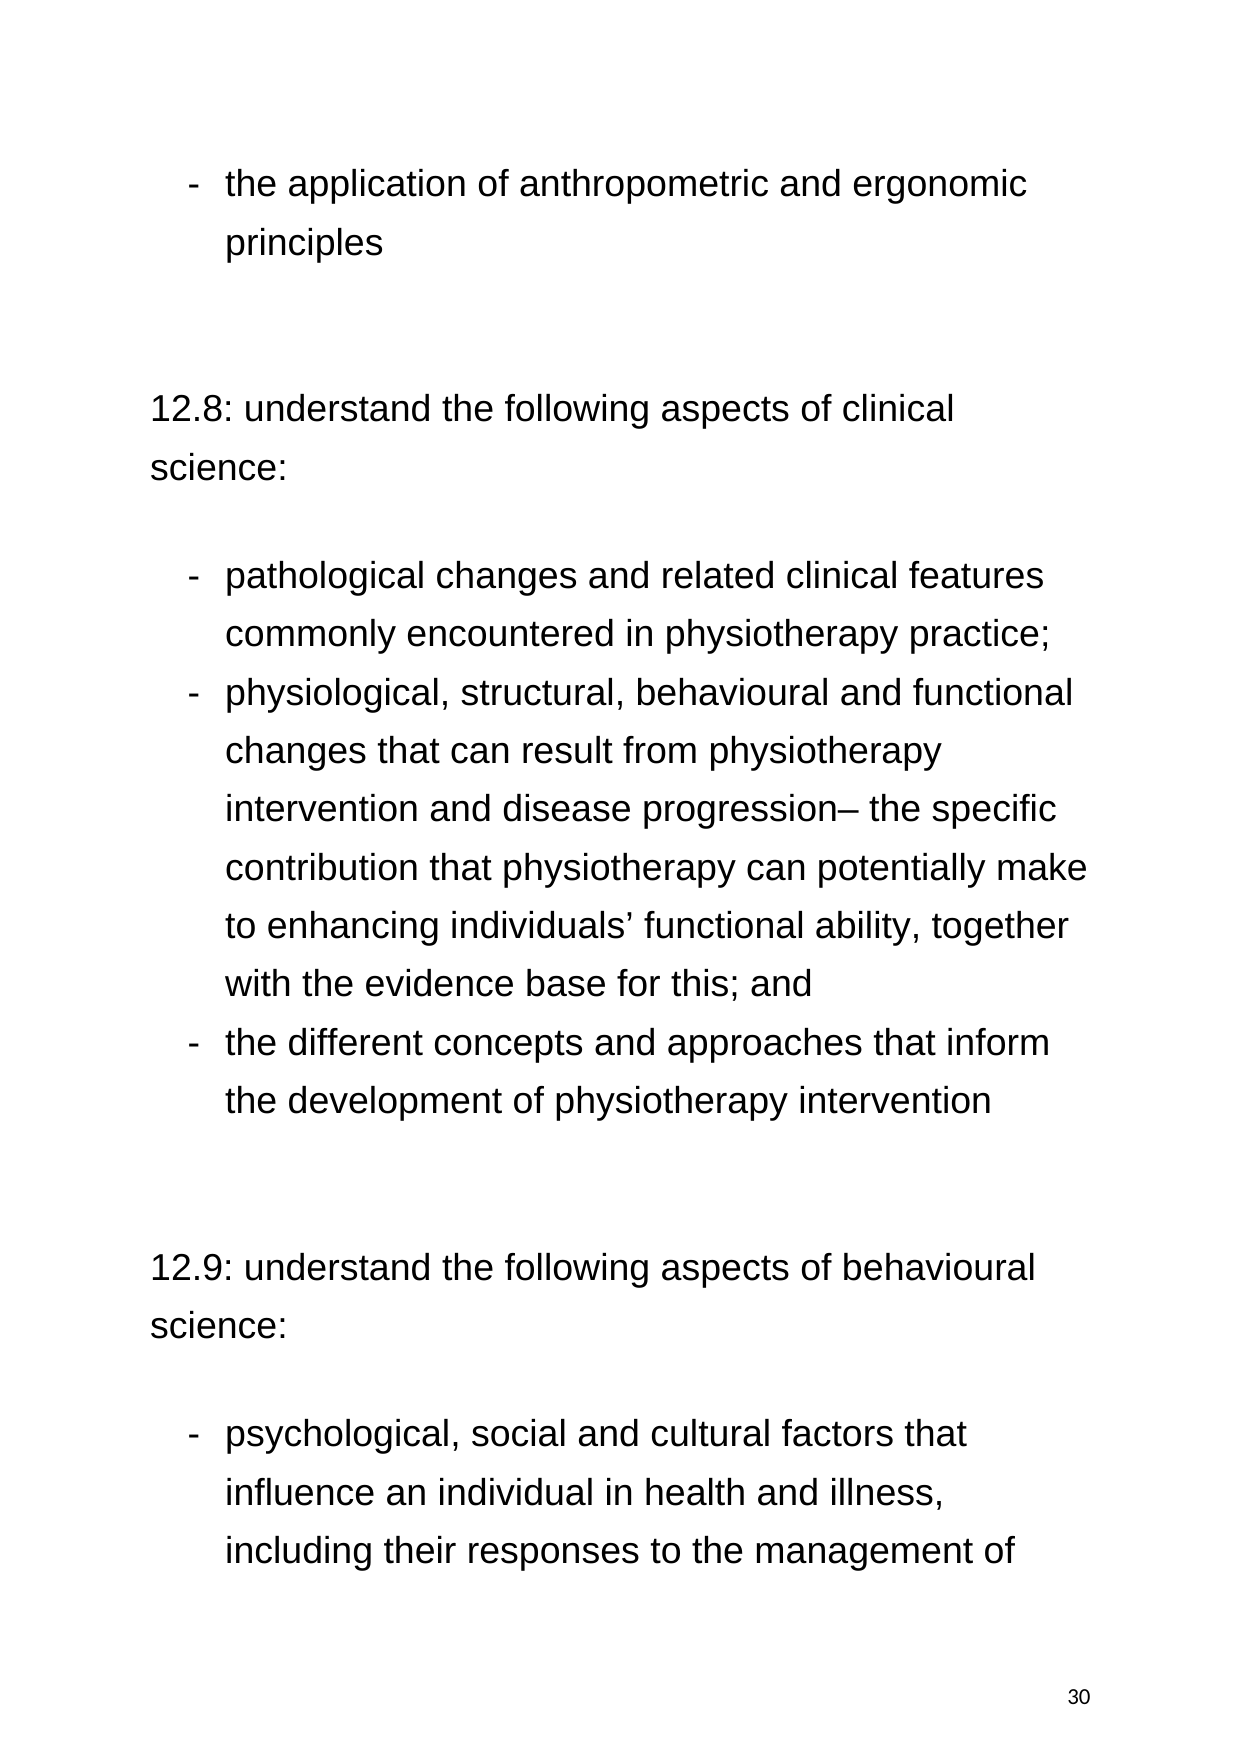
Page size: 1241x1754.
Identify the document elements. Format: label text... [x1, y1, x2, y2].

text 12.9: understand the following aspects of behavioural science: [150, 1233, 1090, 1350]
text 12.8: understand the following aspects of clinical science: [150, 375, 1090, 492]
list the different concepts and approaches that inform the development of physiotherapy intervention [187, 1008, 1090, 1183]
list pathological changes and related clinical features commonly encountered in physiotherapy practice; [187, 542, 1090, 658]
list physiological, structural, behavioural and functional changes that can result from physiotherapy intervention and disease progression– the specific contribution that physiotherapy can potentially make to enhancing individuals’ functional ability, together with the evidence base for this; and [187, 658, 1090, 1008]
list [187, 1400, 1090, 1575]
list the application of anthropometric and ergonomic principles [187, 150, 1090, 325]
